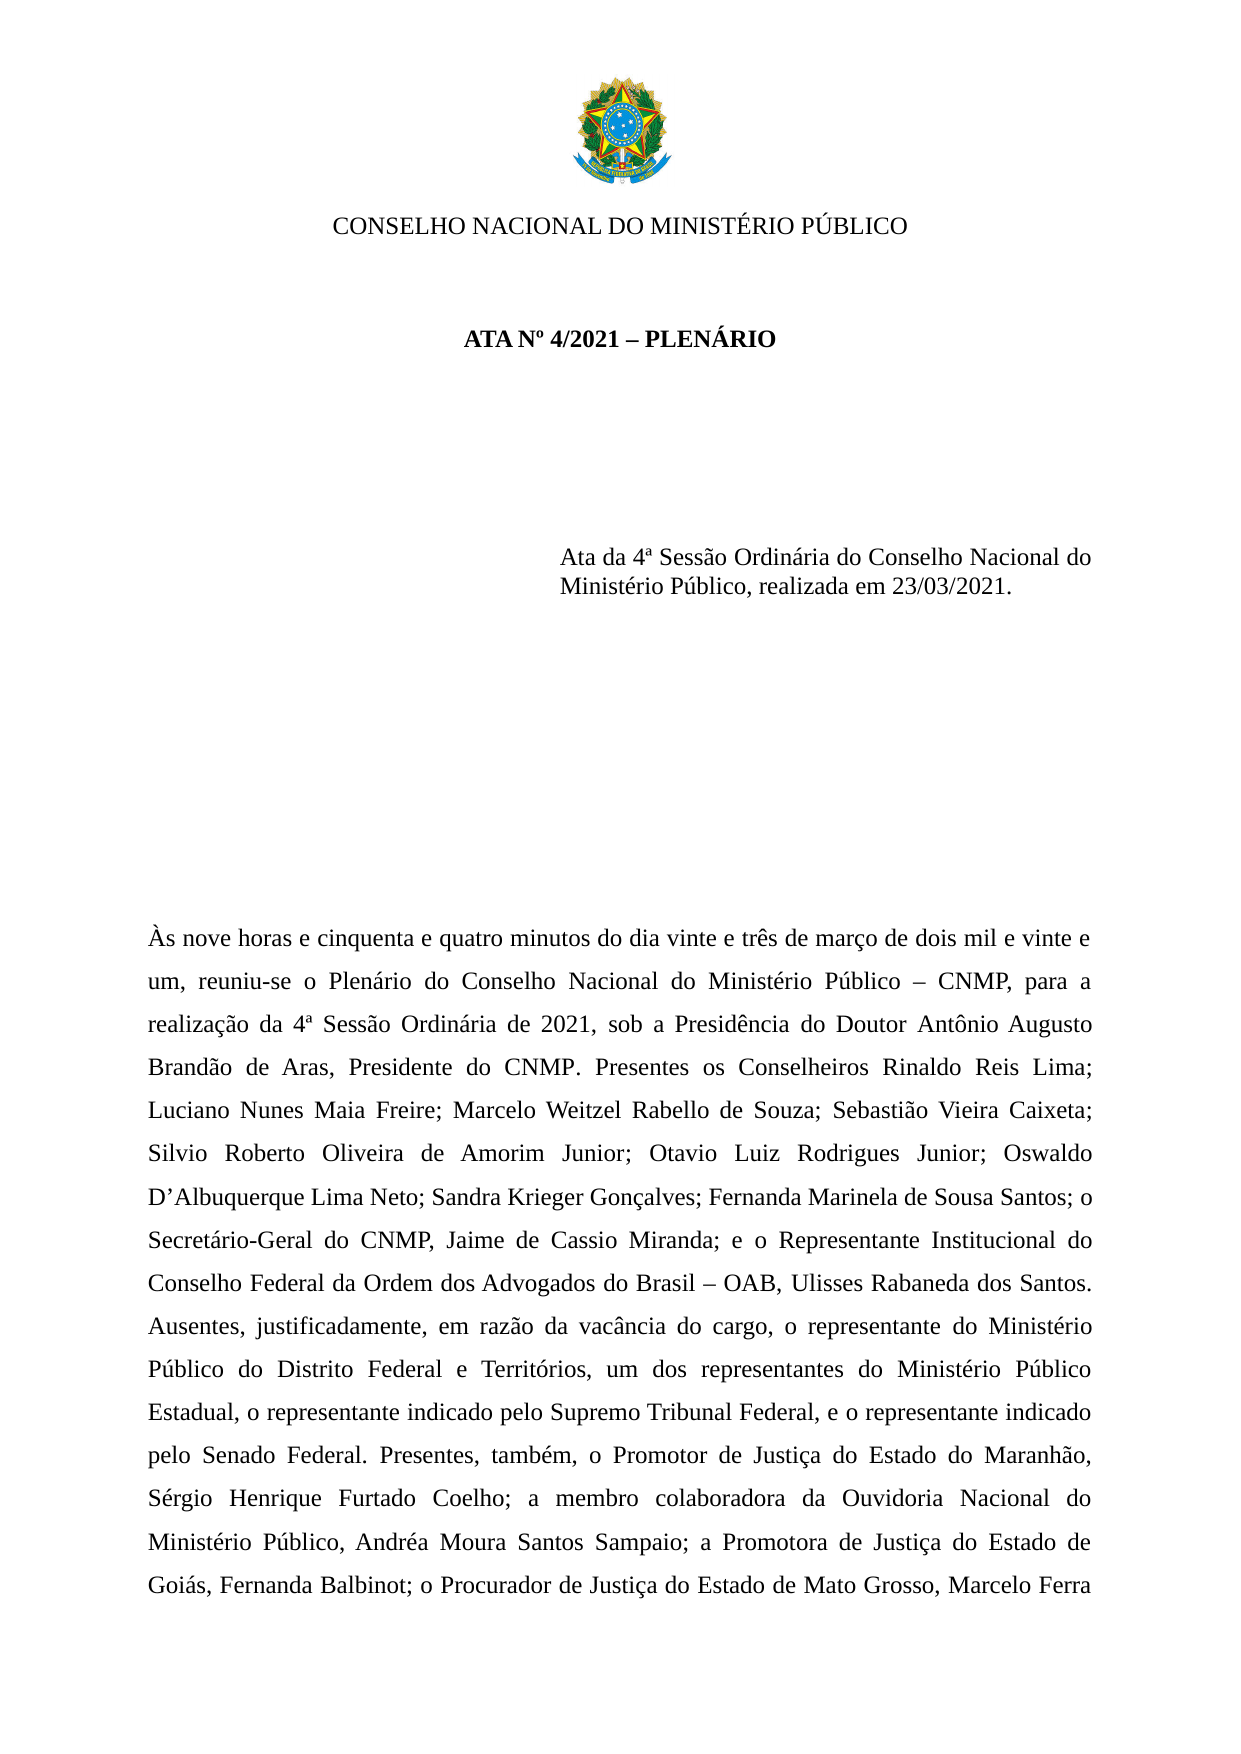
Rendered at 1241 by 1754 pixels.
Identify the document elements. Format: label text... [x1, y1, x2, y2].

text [148, 923, 1093, 1598]
text Ata da 4ª Sessão Ordinária do Conselho Nacional do Ministério Público, realizada em 23/03/2021. [559, 542, 1093, 600]
text ATA Nº 4/2021 – PLENÁRIO [148, 324, 1093, 353]
